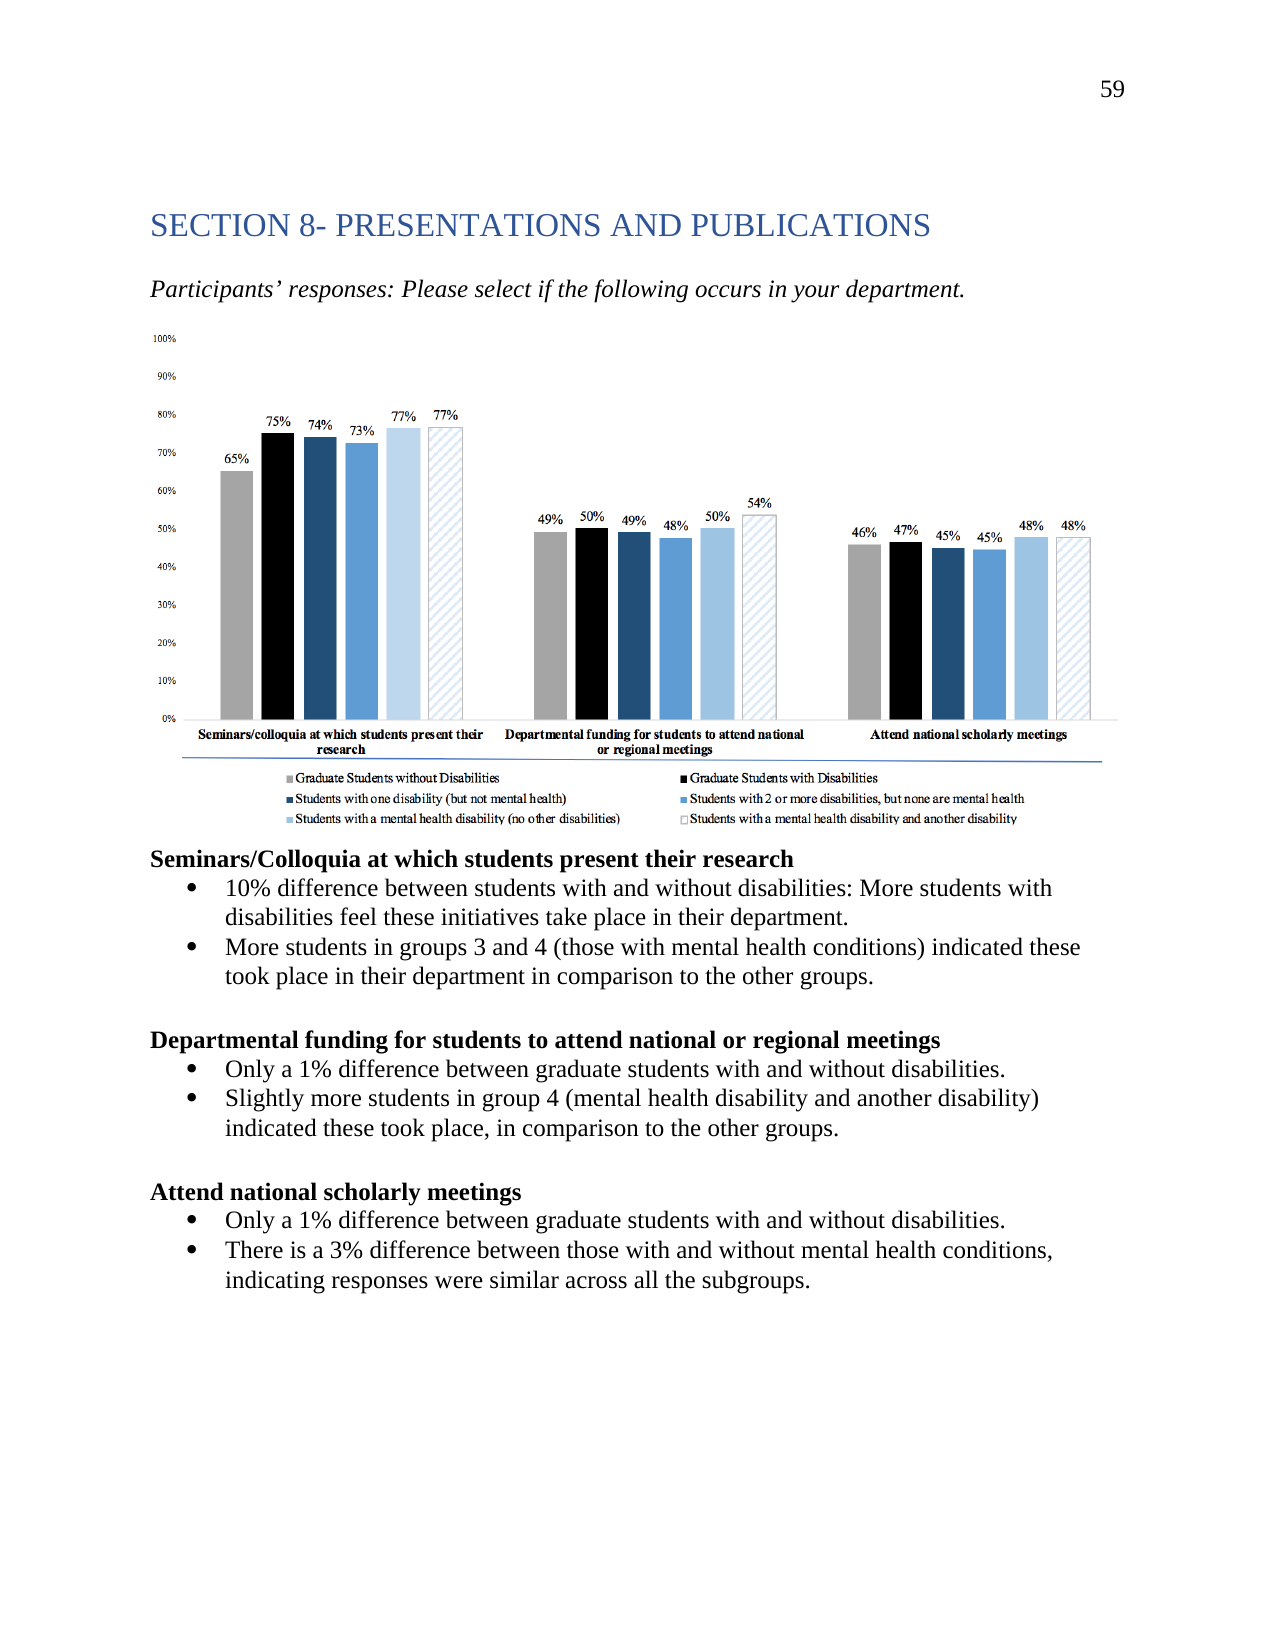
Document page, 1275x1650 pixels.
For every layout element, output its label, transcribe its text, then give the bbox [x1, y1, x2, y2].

text Departmental funding for students to attend national or regional meetings [150, 1025, 1125, 1054]
text Participants’ responses: Please select if the following occurs in your department. [150, 274, 1125, 303]
list There is a 3% difference between those with and without mental health conditions, indicating responses were similar across all the subgroups. [187, 1235, 1125, 1293]
list 10% difference between students with and without disabilities: More students with disabilities feel these initiatives take place in their department. [187, 873, 1125, 931]
subtitle SECTION 8- PRESENTATIONS AND PUBLICATIONS [150, 206, 1125, 244]
picture [150, 328, 1118, 844]
list Only a 1% difference between graduate students with and without disabilities. [187, 1054, 1125, 1083]
text Attend national scholarly meetings [150, 1177, 1125, 1206]
list Only a 1% difference between graduate students with and without disabilities. [187, 1206, 1125, 1234]
list More students in groups 3 and 4 (those with mental health conditions) indicated these took place in their department in comparison to the other groups. [187, 932, 1125, 990]
text Seminars/Colloquia at which students present their research [150, 844, 1125, 873]
list Slightly more students in group 4 (mental health disability and another disability) indicated these took place, in comparison to the other groups. [187, 1083, 1125, 1142]
